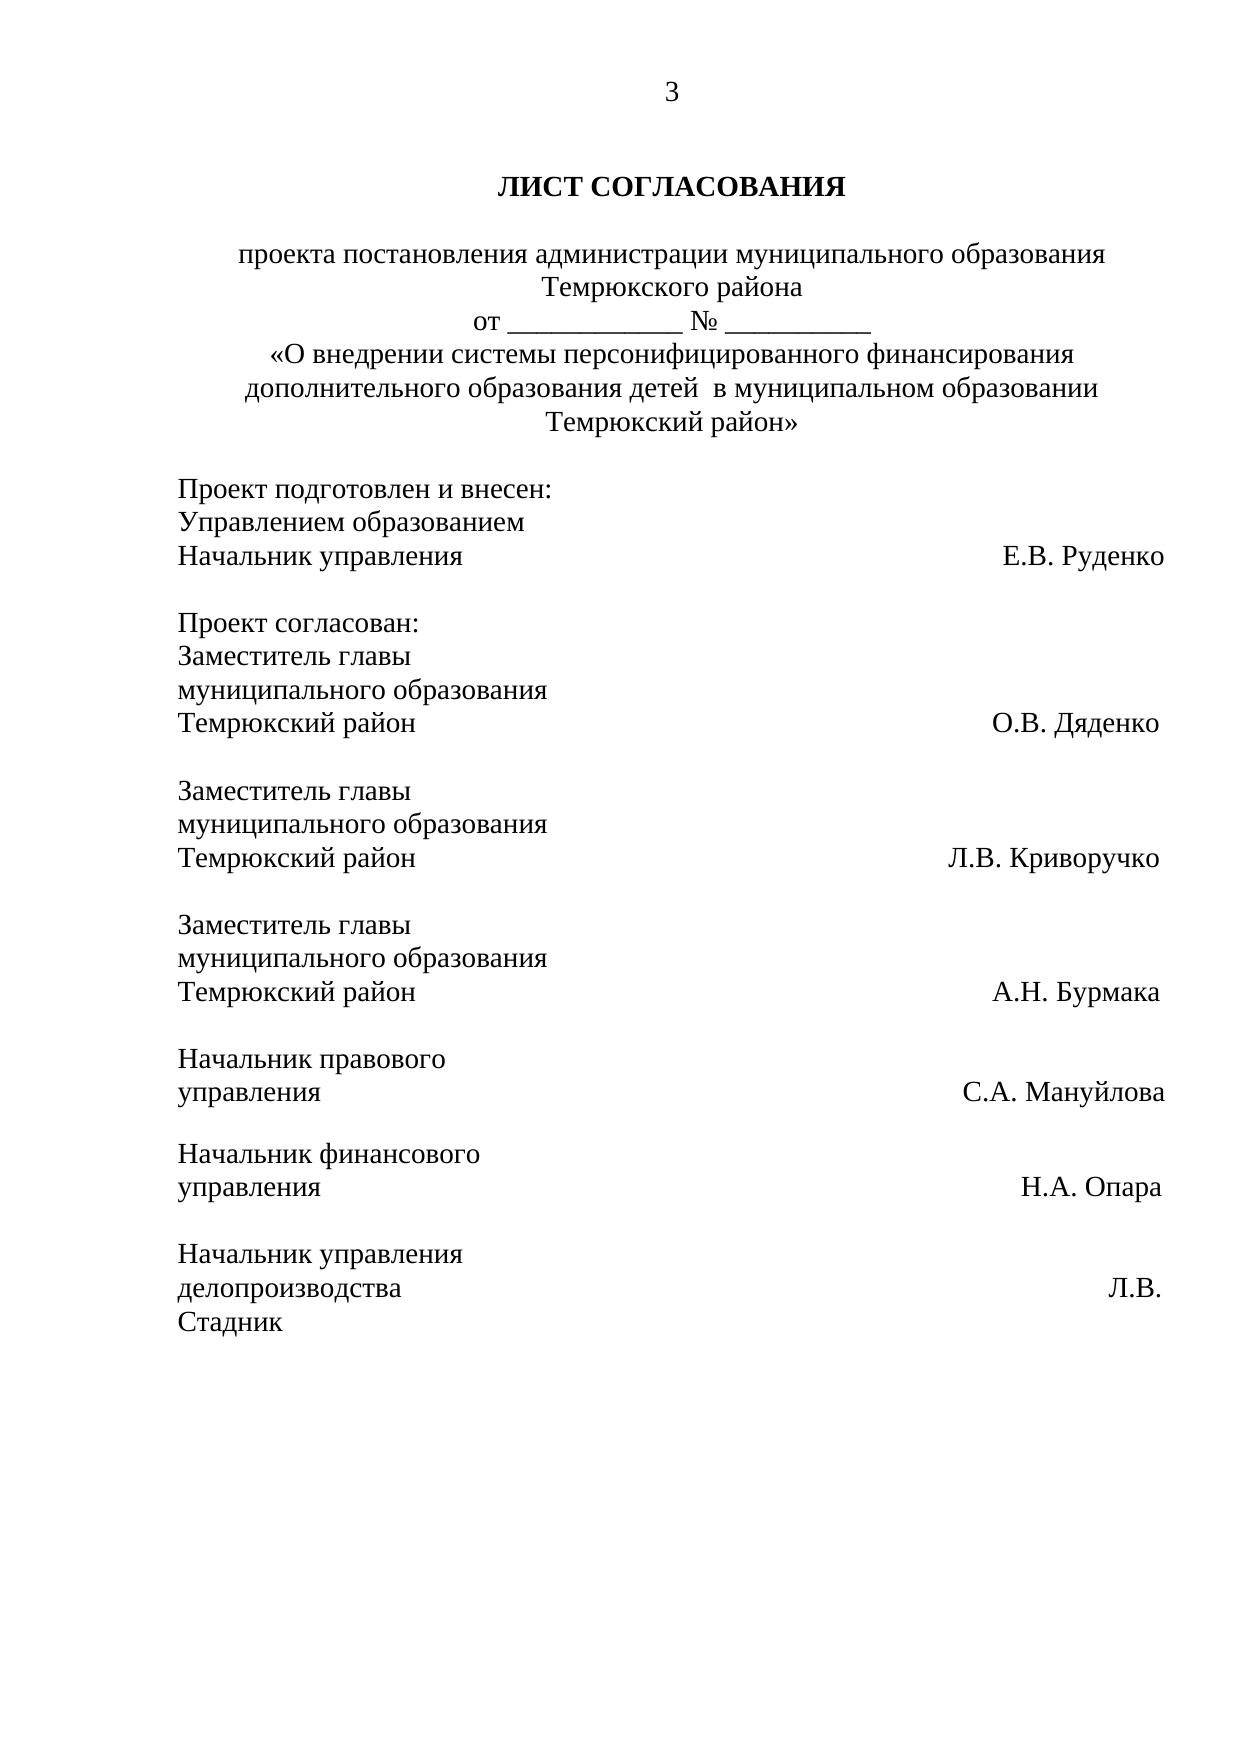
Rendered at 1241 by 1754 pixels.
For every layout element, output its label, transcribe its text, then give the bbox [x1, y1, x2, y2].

text Заместитель главы [177, 907, 1167, 940]
text «О внедрении системы персонифицированного финансирования дополнительного образования детей в муниципальном образовании Темрюкский район» [177, 337, 1167, 437]
text Начальник управления Е.В. Руденко [177, 538, 1167, 571]
text Управлением образованием [177, 504, 1167, 538]
text управления С.А. Мануйлова [177, 1074, 1167, 1108]
text ЛИСТ СОГЛАСОВАНИЯ [177, 169, 1167, 202]
text муниципального образования [177, 940, 1167, 974]
text Проект согласован: [177, 605, 1167, 638]
text муниципального образования [177, 806, 1167, 840]
text Темрюкского района [177, 269, 1167, 303]
text Начальник финансового [177, 1136, 1167, 1169]
text Темрюкский район Л.В. Криворучко [177, 840, 1167, 873]
text Темрюкский район О.В. Дяденко [177, 706, 1167, 739]
text Начальник управления [177, 1237, 1167, 1270]
text от ____________ № __________ [177, 303, 1167, 337]
text проекта постановления администрации муниципального образования [177, 236, 1167, 269]
text Темрюкский район А.Н. Бурмака [177, 974, 1167, 1007]
text управления Н.А. Опара [177, 1169, 1167, 1203]
text муниципального образования [177, 672, 1167, 706]
text делопроизводства Л.В. Стадник [177, 1270, 1167, 1337]
text Заместитель главы [177, 638, 1167, 672]
text Проект подготовлен и внесен: [177, 471, 1167, 504]
text Начальник правового [177, 1041, 1167, 1074]
text Заместитель главы [177, 773, 1167, 806]
